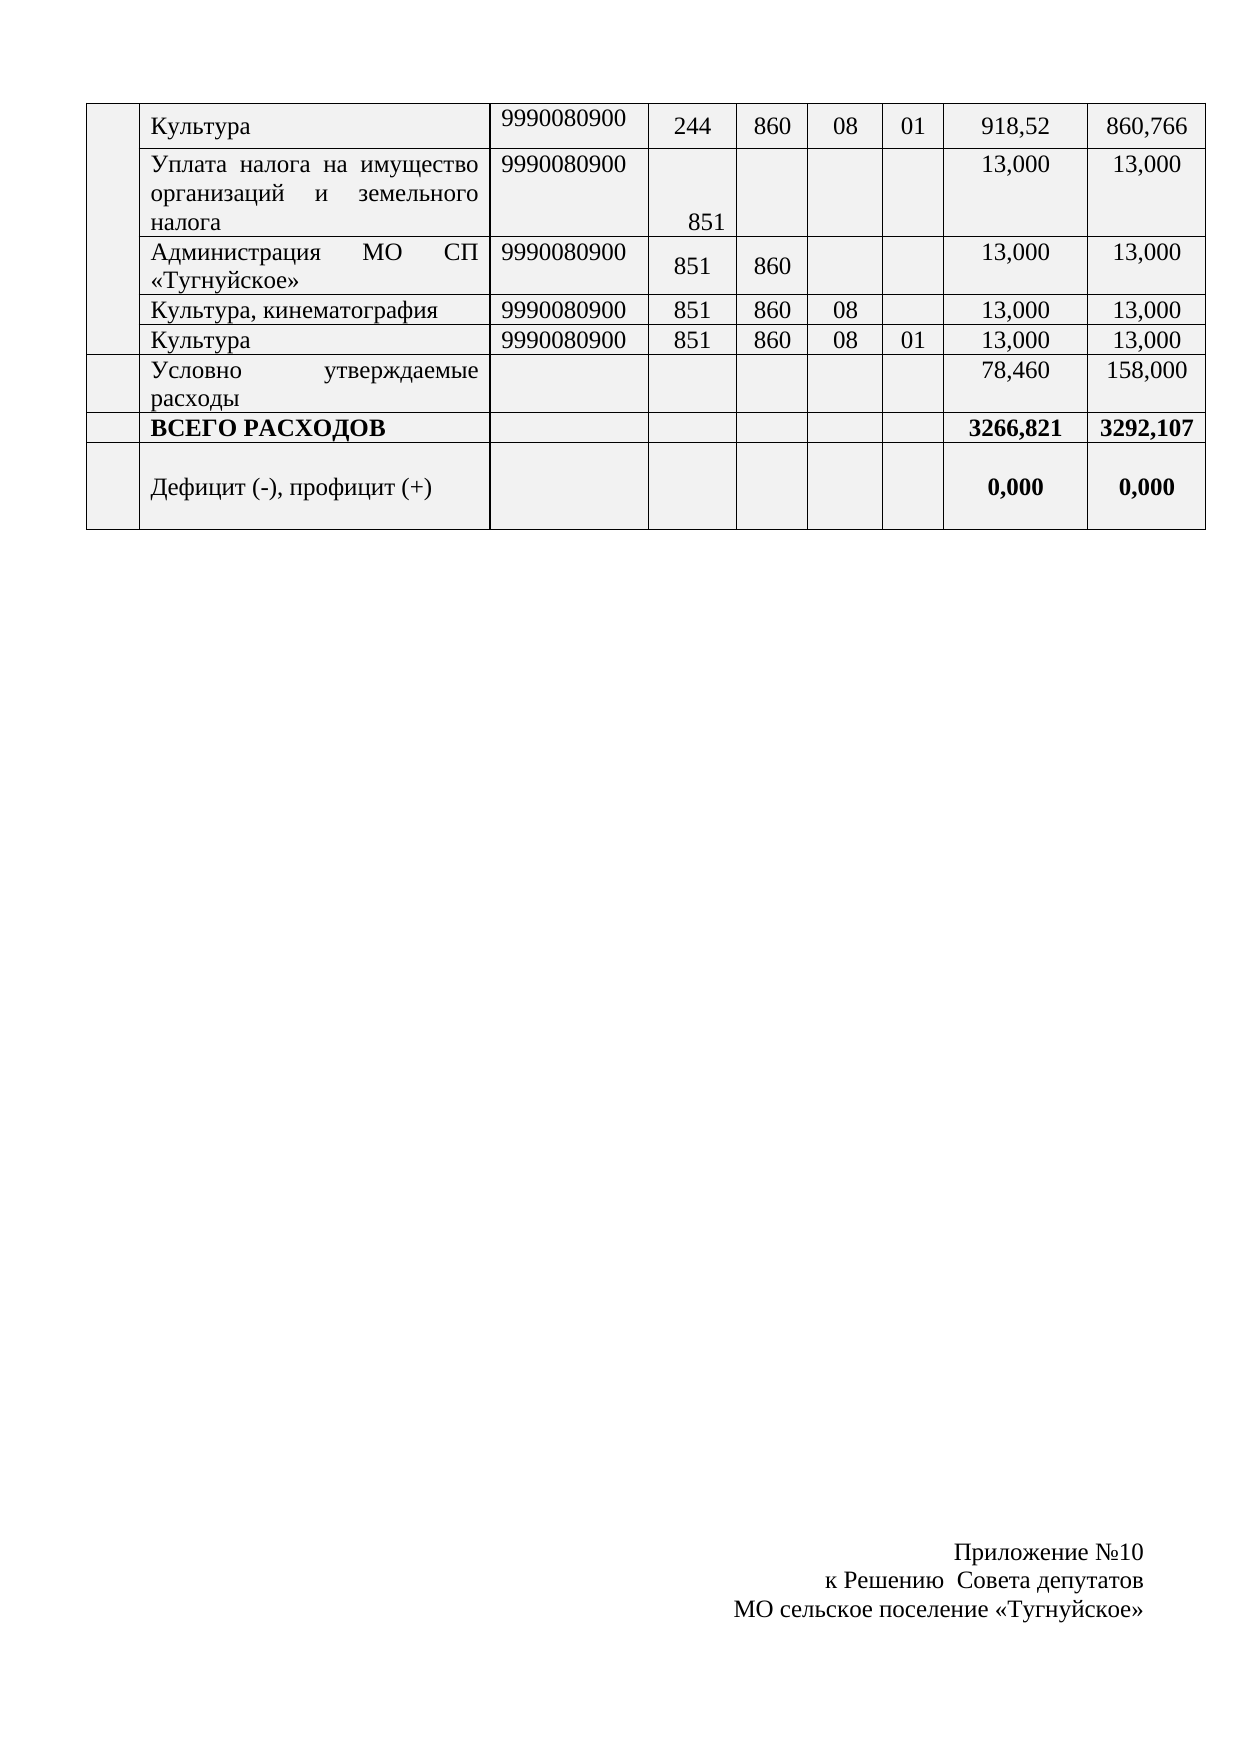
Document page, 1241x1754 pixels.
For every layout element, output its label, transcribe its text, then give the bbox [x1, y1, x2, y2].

table_cell 08 [808, 325, 882, 354]
table_cell Условно утверждаемые расходы [140, 355, 489, 412]
table_cell 9990080900 [491, 237, 648, 294]
table_cell 13,000 [1088, 325, 1205, 354]
table_cell [883, 355, 943, 412]
table_cell [808, 443, 882, 529]
table_cell [87, 355, 139, 412]
table_cell 851 [649, 149, 736, 236]
table_cell Культура, кинематография [140, 295, 489, 324]
table_cell [883, 237, 943, 294]
table_cell 851 [649, 325, 736, 354]
table_cell 13,000 [944, 237, 1087, 294]
table_cell 3292,107 [1088, 413, 1205, 442]
table_cell [808, 237, 882, 294]
table_cell [737, 355, 807, 412]
table_cell 244 [649, 104, 736, 148]
table_cell [883, 413, 943, 442]
table_cell [491, 443, 648, 529]
table_cell 860 [737, 237, 807, 294]
table_cell Уплата налога на имущество организаций и земельного налога [140, 149, 489, 236]
table_cell 78,460 [944, 355, 1087, 412]
table_cell Культура [140, 104, 489, 148]
table_cell [491, 355, 648, 412]
text Приложение №10 [131, 1537, 1144, 1565]
table_cell 13,000 [944, 295, 1087, 324]
table_cell [883, 295, 943, 324]
table_cell 851 [649, 237, 736, 294]
table_cell [649, 355, 736, 412]
table_cell [808, 149, 882, 236]
table_cell 13,000 [1088, 295, 1205, 324]
table_cell [649, 443, 736, 529]
table_cell 851 [649, 295, 736, 324]
table_cell [87, 413, 139, 442]
table_cell 13,000 [944, 149, 1087, 236]
table_cell [808, 413, 882, 442]
table_cell [883, 443, 943, 529]
table_cell 860,766 [1088, 104, 1205, 148]
table_cell 13,000 [1088, 149, 1205, 236]
table_cell 860 [737, 325, 807, 354]
table_cell 9990080900 [491, 295, 648, 324]
table_cell [649, 413, 736, 442]
table_cell 13,000 [944, 325, 1087, 354]
table_cell 0,000 [1088, 443, 1205, 529]
table_cell [737, 443, 807, 529]
table_cell Дефицит (-), профицит (+) [140, 443, 489, 529]
table_cell 08 [808, 104, 882, 148]
table_cell 158,000 [1088, 355, 1205, 412]
table_cell Администрация МО СП «Тугнуйское» [140, 237, 489, 294]
table_cell 918,52 [944, 104, 1087, 148]
table_cell 3266,821 [944, 413, 1087, 442]
text к Решению Совета депутатов [131, 1565, 1144, 1594]
table_cell [808, 355, 882, 412]
table_cell 9990080900 [491, 325, 648, 354]
table_cell Культура [140, 325, 489, 354]
table_cell 860 [737, 295, 807, 324]
table_cell 0,000 [944, 443, 1087, 529]
text МО сельское поселение «Тугнуйское» [131, 1594, 1144, 1623]
table_cell [737, 149, 807, 236]
table_cell 860 [737, 104, 807, 148]
table_cell 08 [808, 295, 882, 324]
table_cell 01 [883, 325, 943, 354]
table_cell [491, 413, 648, 442]
table_cell [883, 149, 943, 236]
table_cell [737, 413, 807, 442]
table_cell ВСЕГО РАСХОДОВ [140, 413, 489, 442]
table_cell 9990080900 [491, 149, 648, 236]
table_cell 01 [883, 104, 943, 148]
table_cell [87, 443, 139, 529]
table_cell 9990080900 [491, 104, 648, 148]
table_cell 13,000 [1088, 237, 1205, 294]
